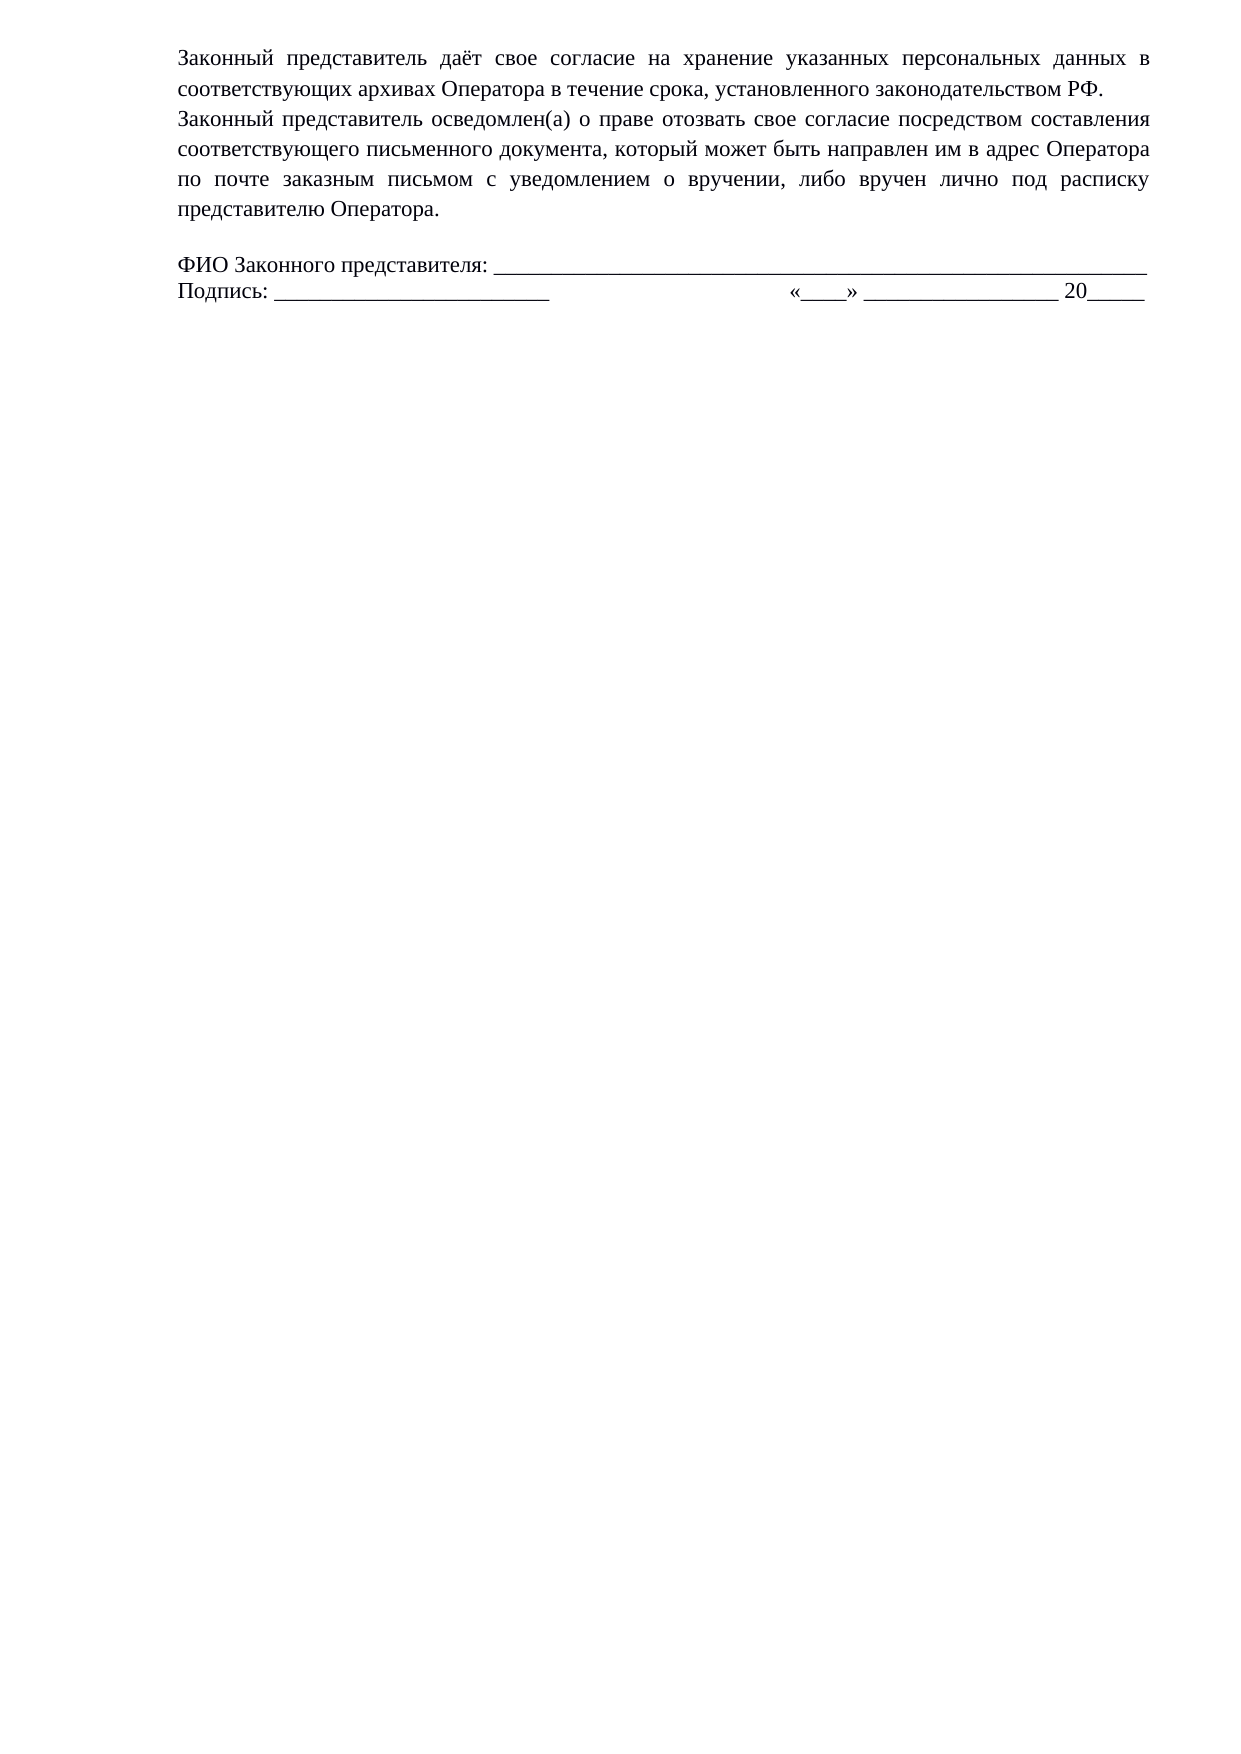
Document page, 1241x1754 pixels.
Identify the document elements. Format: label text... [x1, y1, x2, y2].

text Подпись: ________________________ «____» _________________ 20_____ [177, 277, 1152, 303]
text Законный представитель даёт свое согласие на хранение указанных персональных данных в соответствующих архивах Оператора в течение срока, установленного законодательством РФ. [177, 44, 1152, 101]
text ФИО Законного представителя: _________________________________________________________ [177, 251, 1152, 277]
text Законный представитель осведомлен(а) о праве отозвать свое согласие посредством составления соответствующего письменного документа, который может быть направлен им в адрес Оператора по почте заказным письмом с уведомлением о вручении, либо вручен лично под расписку представителю Оператора. [177, 105, 1152, 222]
